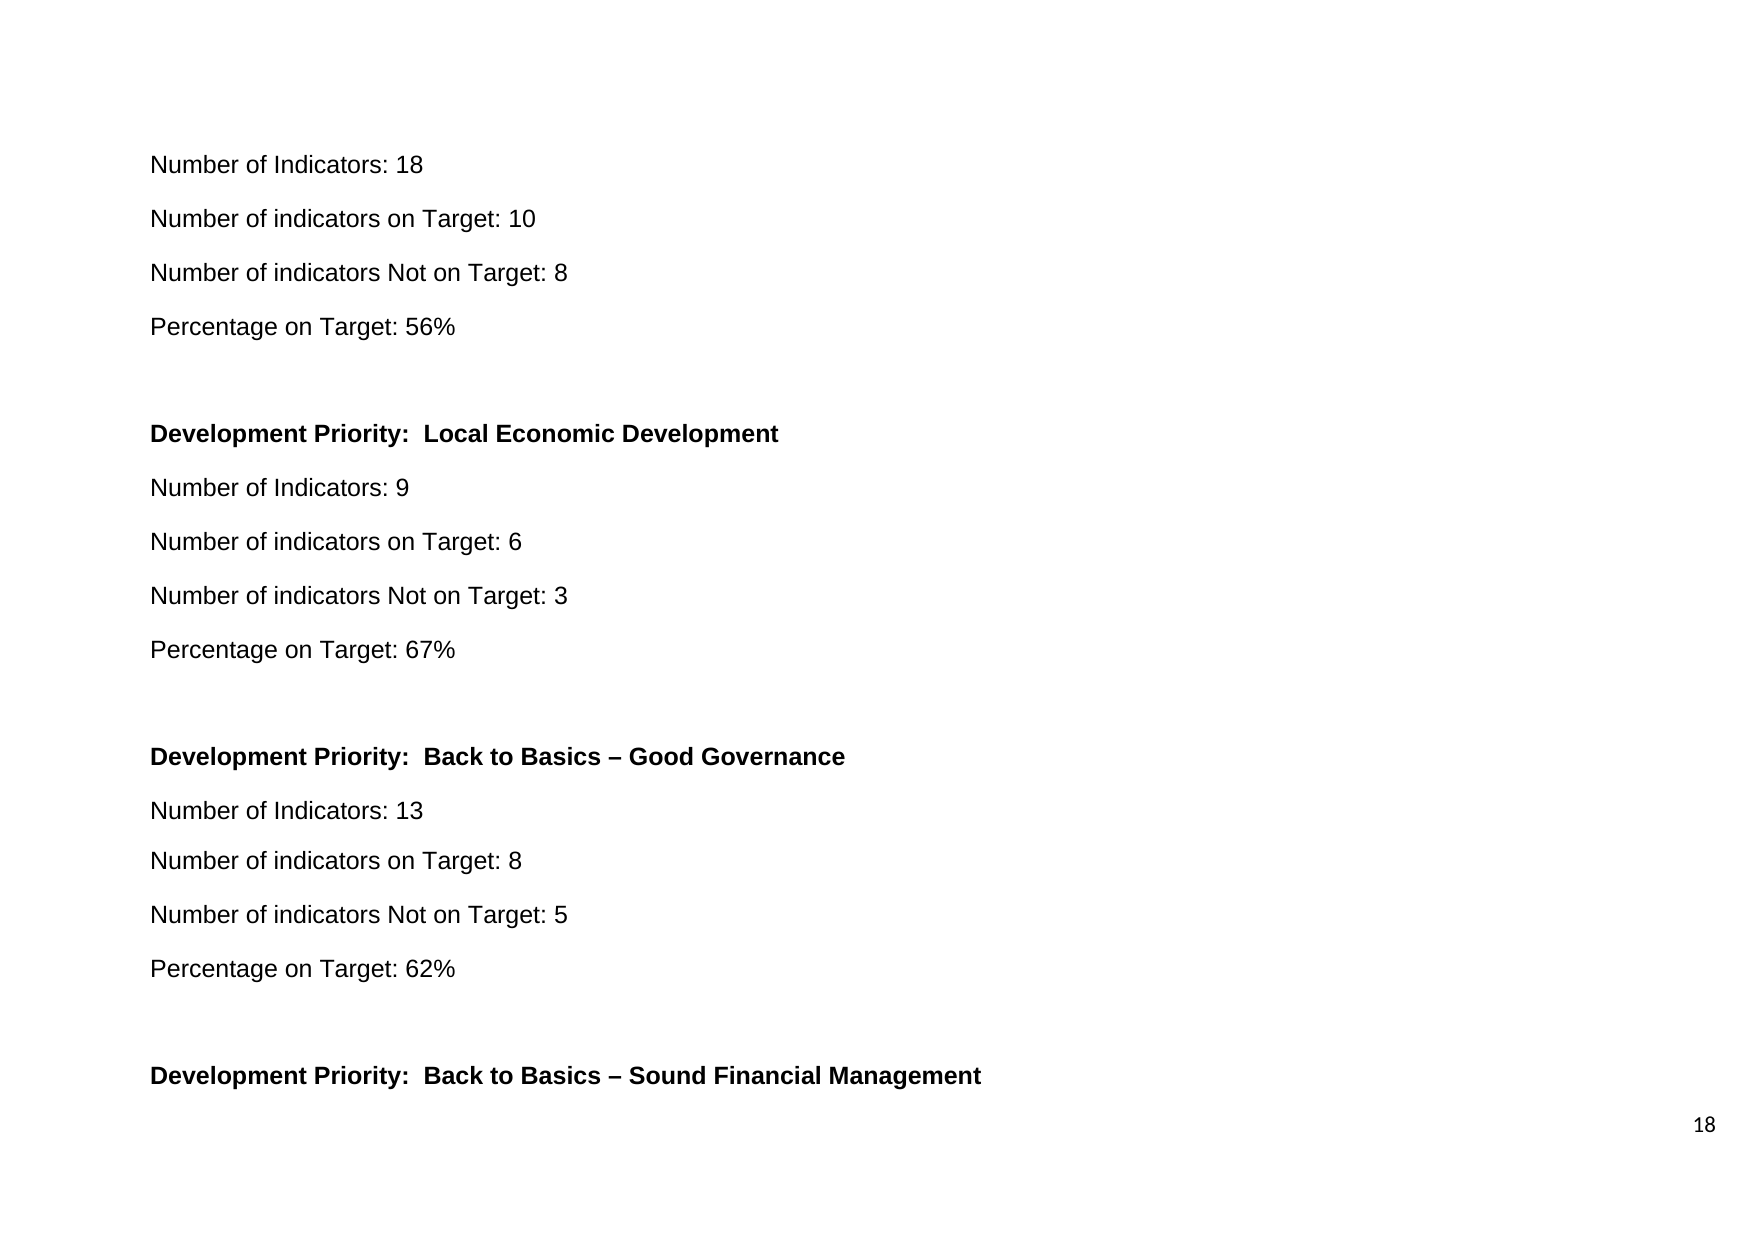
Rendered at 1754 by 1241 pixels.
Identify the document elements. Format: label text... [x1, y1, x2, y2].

text Percentage on Target: 67% [150, 635, 1716, 663]
text Number of Indicators: 9 [150, 473, 1716, 502]
text Percentage on Target: 62% [150, 953, 1716, 982]
text Number of Indicators: 13 [150, 796, 1716, 825]
text Number of Indicators: 18 [150, 150, 1716, 179]
text Development Priority: Back to Basics – Good Governance [150, 742, 1716, 771]
text Development Priority: Local Economic Development [150, 419, 1716, 448]
text Number of indicators on Target: 6 [150, 527, 1716, 556]
text Development Priority: Back to Basics – Sound Financial Management [150, 1061, 1716, 1090]
text Number of indicators Not on Target: 3 [150, 581, 1716, 609]
text Number of indicators Not on Target: 5 [150, 900, 1716, 928]
text Percentage on Target: 56% [150, 312, 1716, 340]
text Number of indicators Not on Target: 8 [150, 258, 1716, 286]
text Number of indicators on Target: 10 [150, 204, 1716, 233]
text Number of indicators on Target: 8 [150, 846, 1716, 874]
